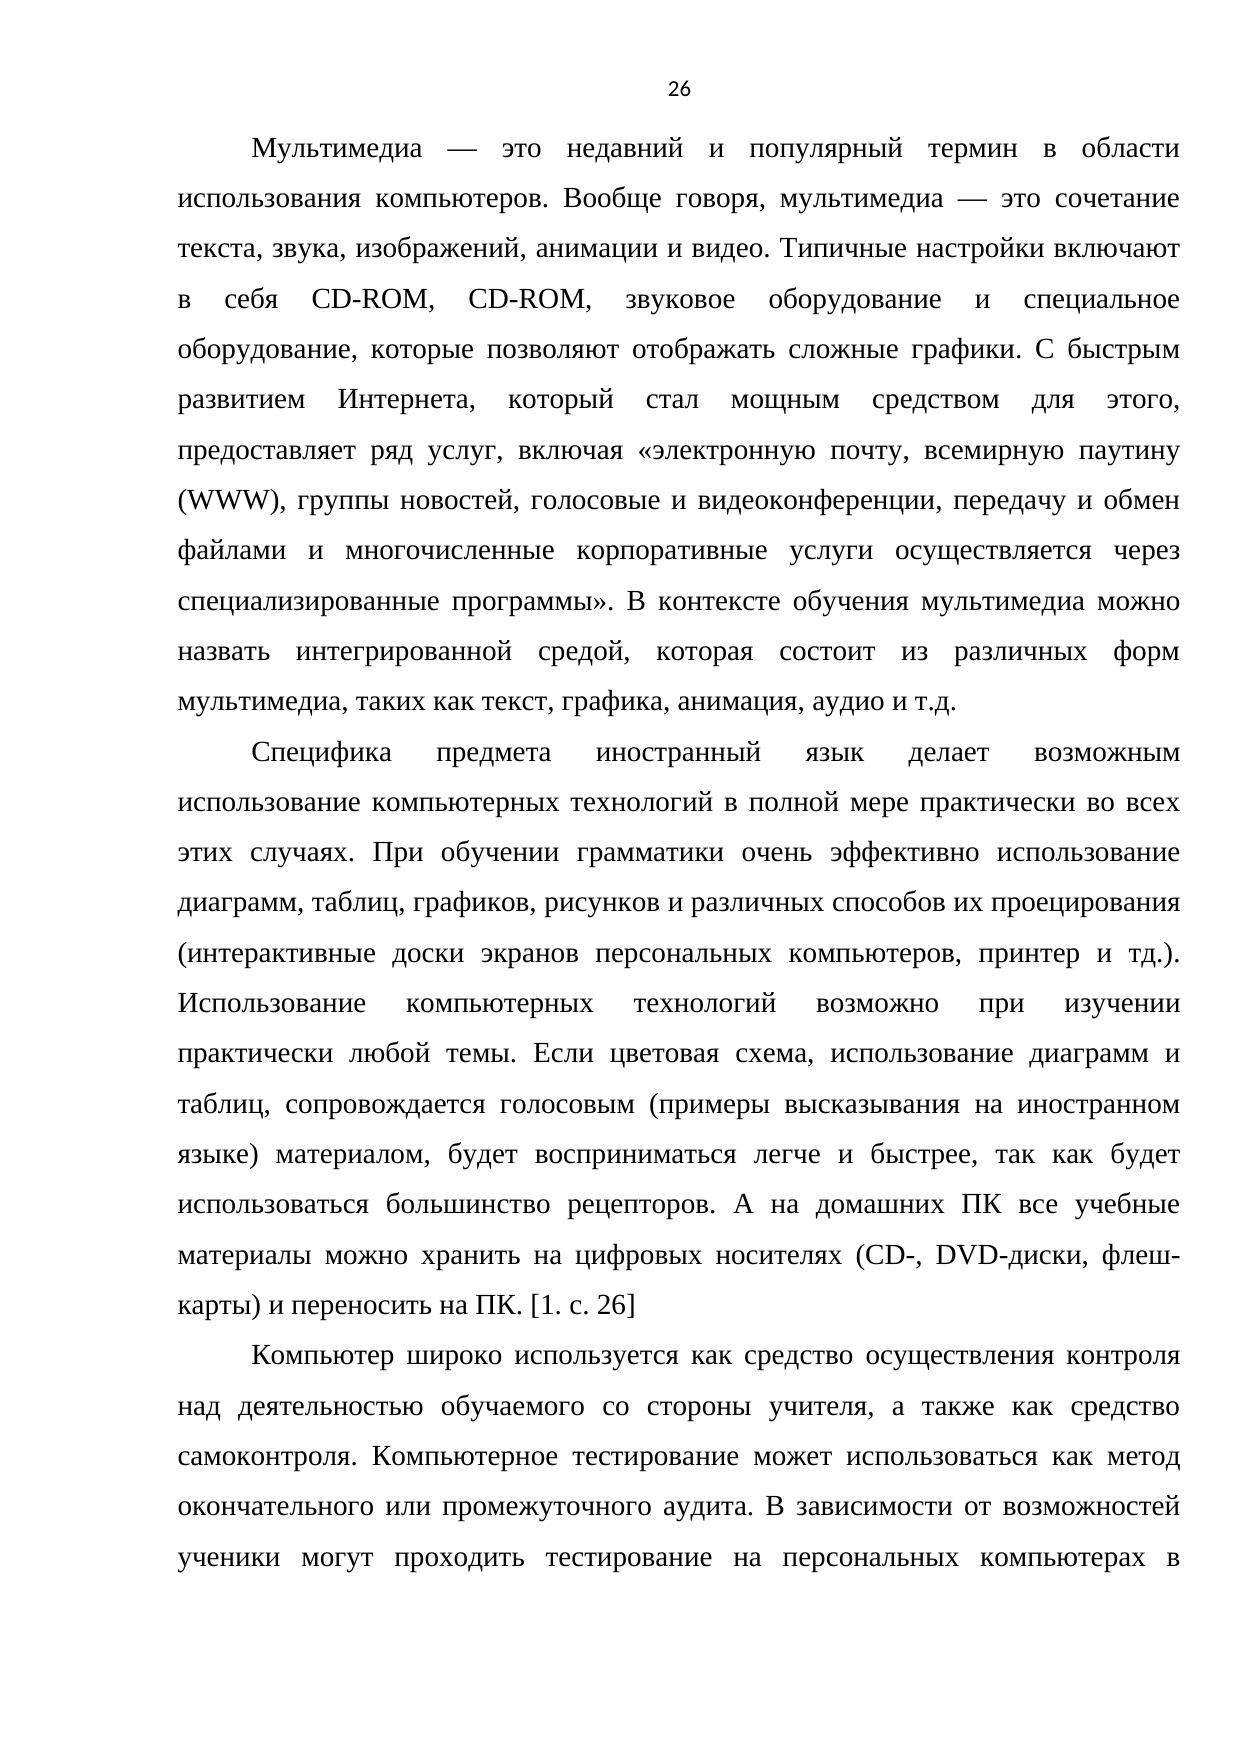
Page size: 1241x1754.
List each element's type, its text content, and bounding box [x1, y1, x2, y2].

text Мультимедиа — это недавний и популярный термин в области использования компьютеров. Вообще говоря, мультимедиа — это сочетание текста, звука, изображений, анимации и видео. Типичные настройки включают в себя CD-ROM, CD-ROM, звуковое оборудование и специальное оборудование, которые позволяют отображать сложные графики. С быстрым развитием Интернета, который стал мощным средством для этого, предоставляет ряд услуг, включая «электронную почту, всемирную паутину (WWW), группы новостей, голосовые и видеоконференции, передачу и обмен файлами и многочисленные корпоративные услуги осуществляется через специализированные программы». В контексте обучения мультимедиа можно назвать интегрированной средой, которая состоит из различных форм мультимедиа, таких как текст, графика, анимация, аудио и т.д. [177, 130, 1181, 717]
text Специфика предмета иностранный язык делает возможным использование компьютерных технологий в полной мере практически во всех этих случаях. При обучении грамматики очень эффективно использование диаграмм, таблиц, графиков, рисунков и различных способов их проецирования (интерактивные доски экранов персональных компьютеров, принтер и тд.). Использование компьютерных технологий возможно при изучении практически любой темы. Если цветовая схема, использование диаграмм и таблиц, сопровождается голосовым (примеры высказывания на иностранном языке) материалом, будет восприниматься легче и быстрее, так как будет использоваться большинство рецепторов. А на домашних ПК все учебные материалы можно хранить на цифровых носителях (CD-, DVD-диски, флеш-карты) и переносить на ПК. [1. c. 26] [177, 734, 1181, 1321]
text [177, 1337, 1181, 1572]
